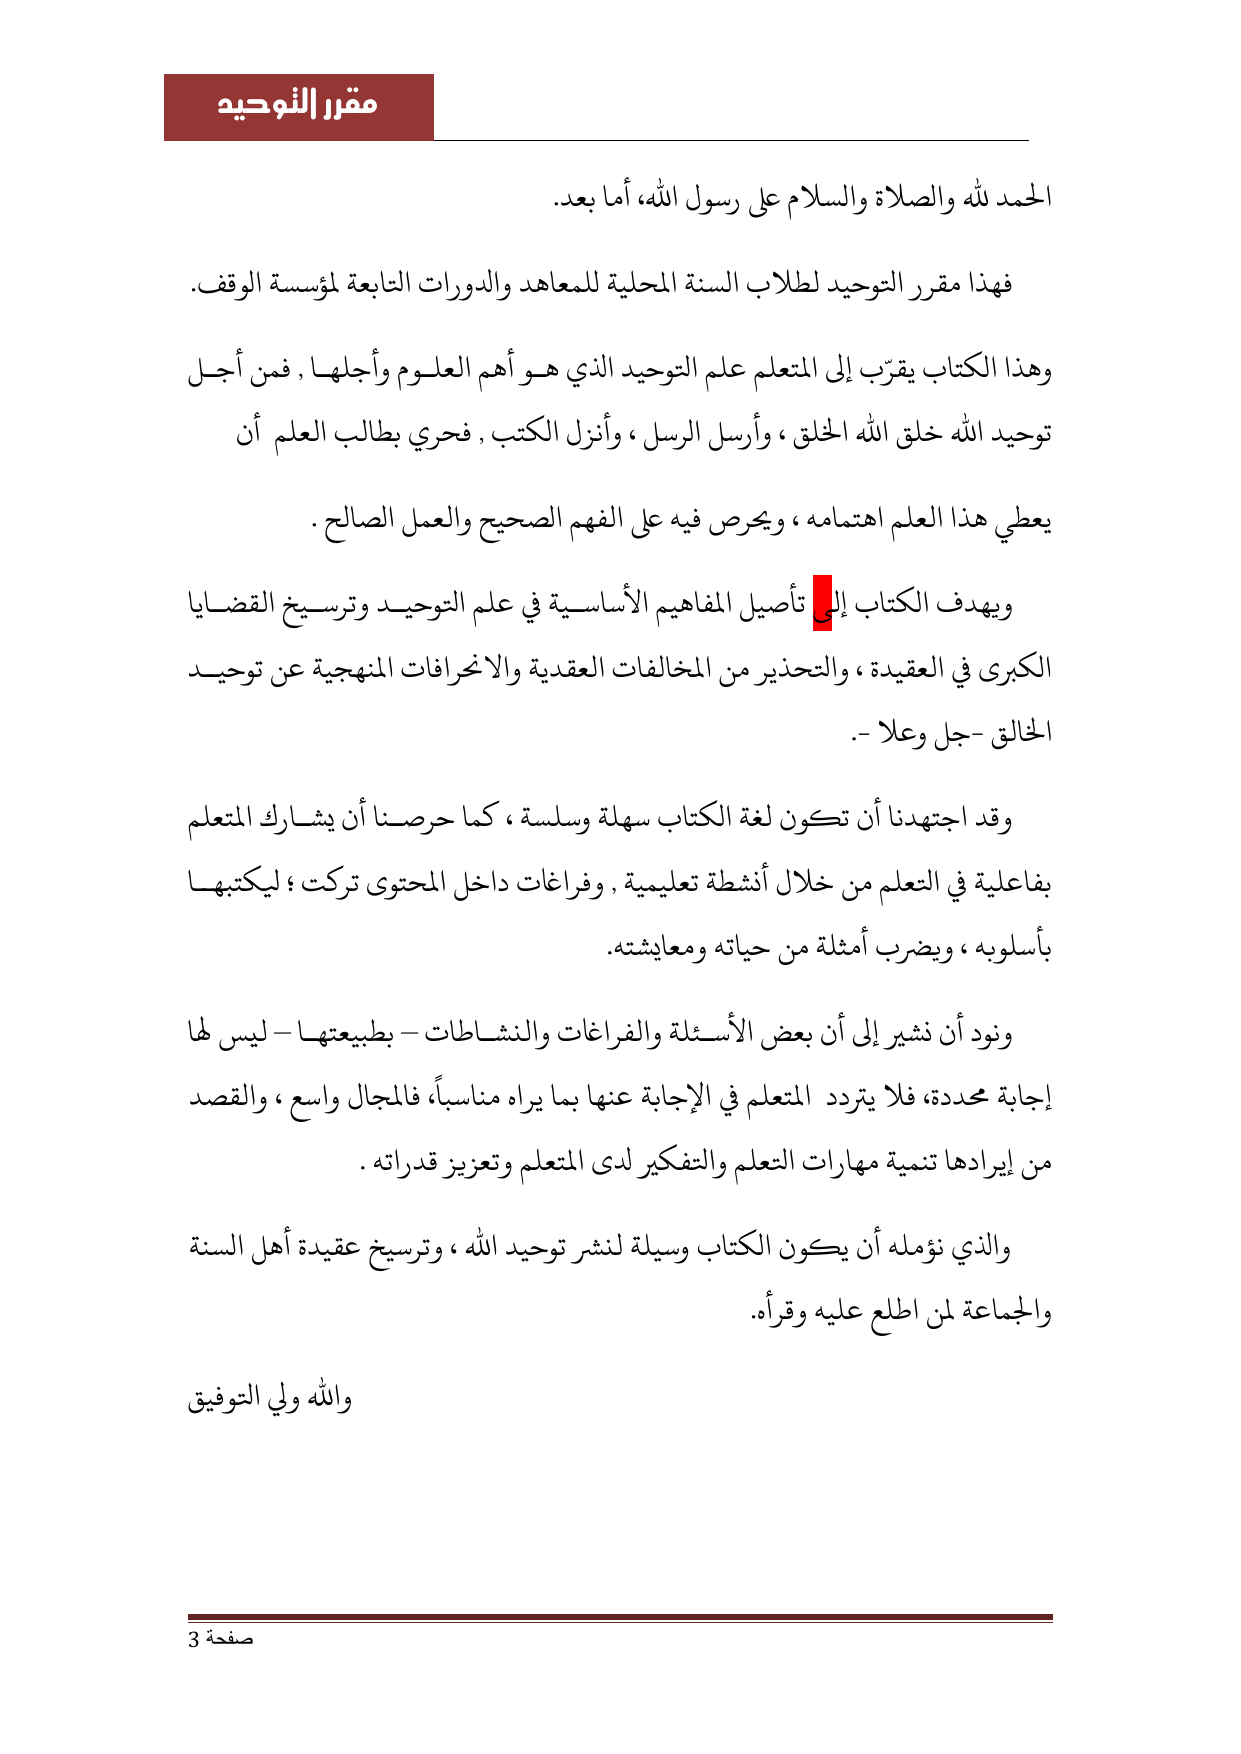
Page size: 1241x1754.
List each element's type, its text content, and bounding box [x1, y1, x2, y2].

text ويهدف الكتاب إلى تأصيل المفاهيم الأساسية في علم التوحيد وترسيخ القضايا الكبرى في العقيدة ، والتحذير من المخالفات العقدية والانحرافات المنهجية عن توحيد الخالق -جل وعلا -. [187, 575, 1053, 760]
text وقد اجتهدنا أن تكون لغة الكتاب سهلة وسلسة ، كما حرصنا أن يشارك المتعلم بفاعلية في التعلم من خلال أنشطة تعليمية , وفراغات داخل المحتوى تركت ؛ ليكتبها بأسلوبه ، ويضرب أمثلة من حياته ومعايشته. [187, 789, 1053, 974]
text والله ولي التوفيق [187, 1368, 1053, 1424]
text يعطي هذا العلم اهتمامه ، ويحرص فيه على الفهم الصحيح والعمل الصالح . [187, 490, 1053, 546]
text والذي نؤمله أن يكون الكتاب وسيلة لنشر توحيد الله ، وترسيخ عقيدة أهل السنة والجماعة لمن اطلع عليه وقرأه. [187, 1218, 1053, 1338]
text فهذا مقرر التوحيد لطلاب السنة المحلية للمعاهد والدورات التابعة لمؤسسة الوقف. [187, 255, 1053, 311]
text وهذا الكتاب يقرّب إلى المتعلم علم التوحيد الذي هو أهم العلوم وأجلها , فمن أجل توحيد الله خلق الله الخلق ، وأرسل الرسل ، وأنزل الكتب , فحري بطالب العلم أن [187, 340, 1053, 461]
text ونود أن نشير إلى أن بعض الأسئلة والفراغات والنشاطات – بطبيعتها – ليس لها إجابة محددة، فلا يتردد المتعلم في الإجابة عنها بما يراه مناسباً، فالمجال واسع ، والقصد من إيرادها تنمية مهارات التعلم والتفكير لدى المتعلم وتعزيز قدراته . [187, 1004, 1053, 1189]
text الحمد لله والصلاة والسلام على رسول الله، أما بعد. [187, 169, 1053, 226]
